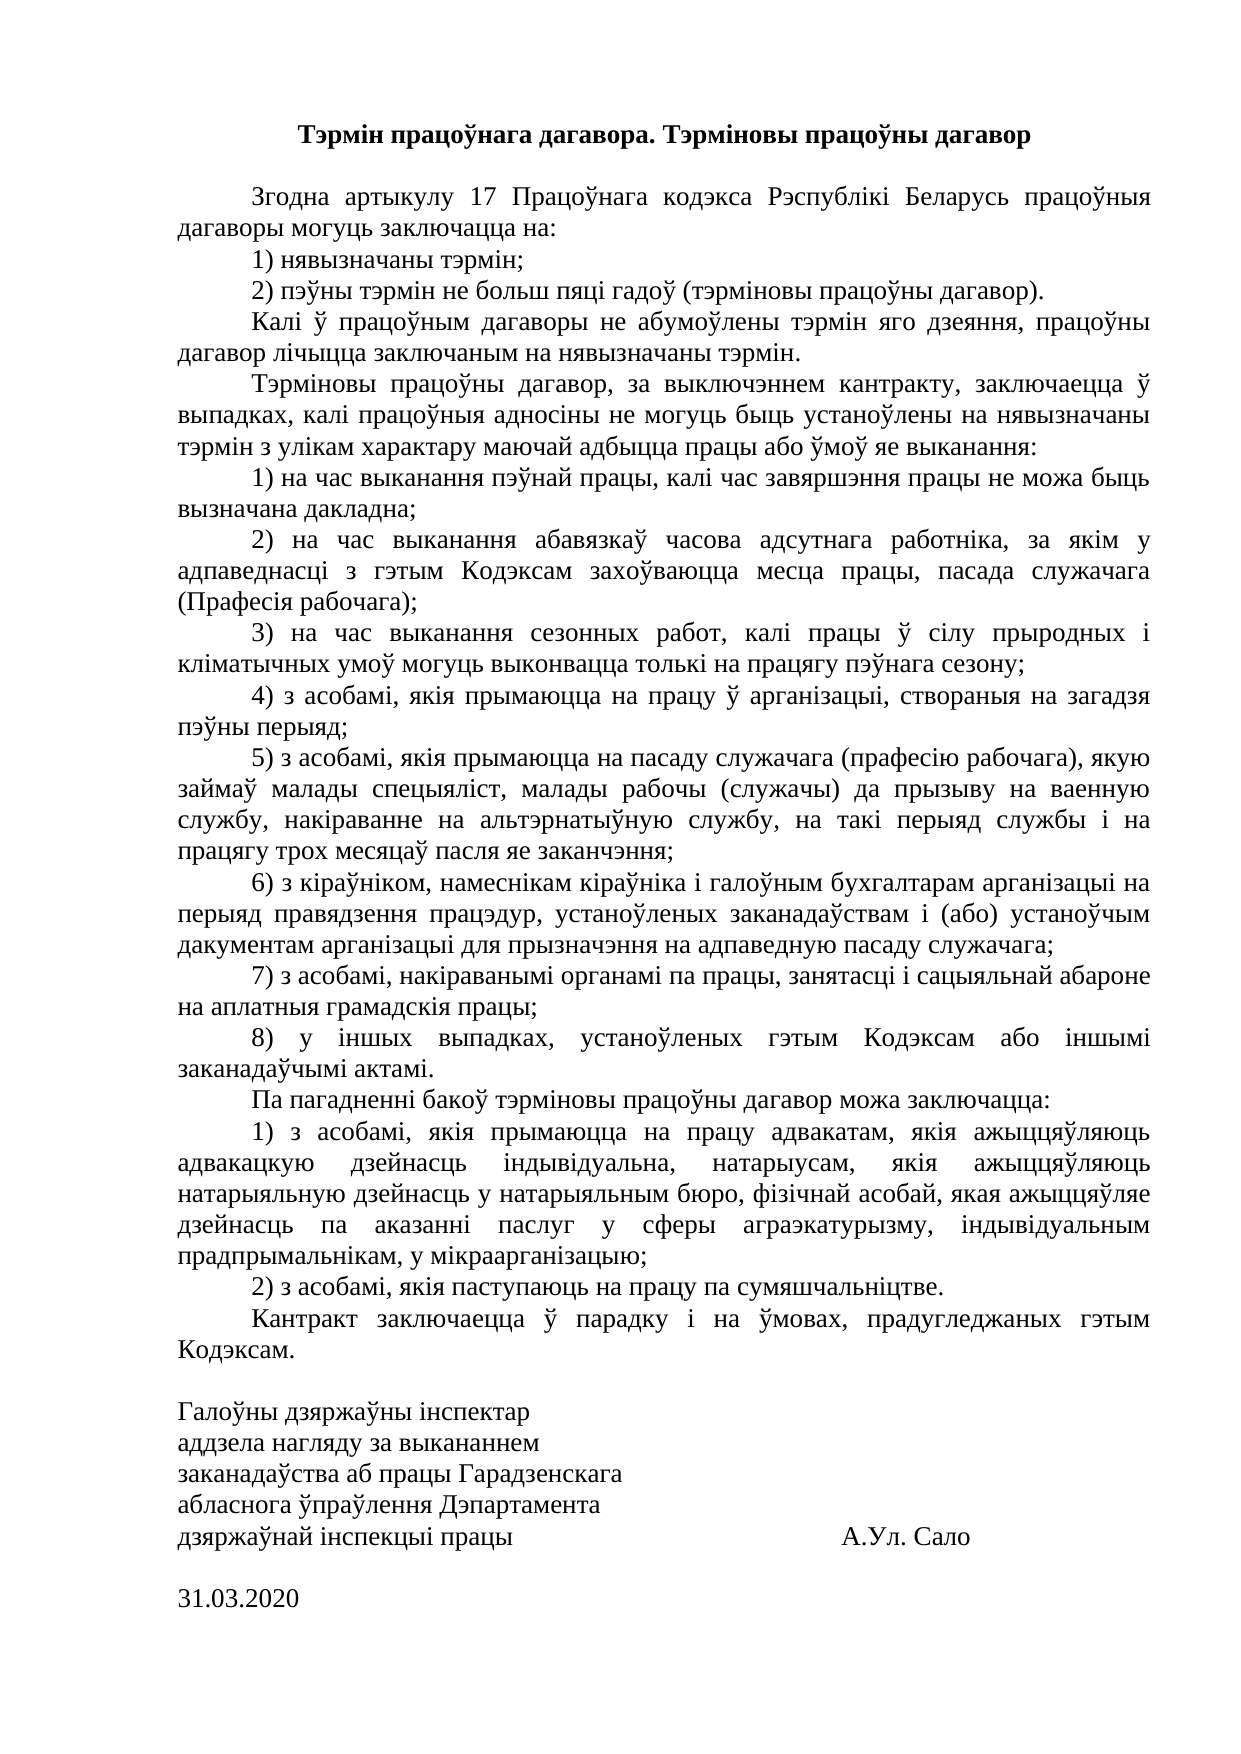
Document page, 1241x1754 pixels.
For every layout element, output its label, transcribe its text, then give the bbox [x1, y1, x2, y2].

text 5) з асобамі, якія прымаюцца на пасаду служачага (прафесію рабочага), якую займаў малады спецыяліст, малады рабочы (служачы) да прызыву на ваенную службу, накіраванне на альтэрнатыўную службу, на такі перыяд службы і на працягу трох месяцаў пасля яе заканчэння; [177, 741, 1152, 866]
text Кантракт заключаецца ў парадку і на ўмовах, прадугледжаных гэтым Кодэксам. [177, 1302, 1152, 1364]
text Калі ў працоўным дагаворы не абумоўлены тэрмін яго дзеяння, працоўны дагавор лічыцца заключаным на нявызначаны тэрмін. [177, 305, 1152, 367]
text 2) на час выканання абавязкаў часова адсутнага работніка, за якім у адпаведнасці з гэтым Кодэксам захоўваюцца месца працы, пасада служачага (Прафесія рабочага); [177, 523, 1152, 616]
text 3) на час выканання сезонных работ, калі працы ў сілу прыродных і кліматычных умоў могуць выконвацца толькі на працягу пэўнага сезону; [177, 616, 1152, 679]
text дзяржаўнай інспекцыі працы А.Ул. Сало [177, 1520, 1152, 1551]
text заканадаўства аб працы Гарадзенскага [177, 1457, 1152, 1488]
text 1) нявызначаны тэрмін; [177, 243, 1152, 274]
text 6) з кіраўніком, намеснікам кіраўніка і галоўным бухгалтарам арганізацыі на перыяд правядзення працэдур, устаноўленых заканадаўствам і (або) устаноўчым дакументам арганізацыі для прызначэння на адпаведную пасаду служачага; [177, 866, 1152, 959]
text аддзела нагляду за выкананнем [177, 1426, 1152, 1457]
text абласнога ўпраўлення Дэпартамента [177, 1488, 1152, 1520]
text 31.03.2020 [177, 1582, 1152, 1613]
text Па пагадненні бакоў тэрміновы працоўны дагавор можа заключацца: [177, 1084, 1152, 1115]
text 2) пэўны тэрмін не больш пяці гадоў (тэрміновы працоўны дагавор). [177, 274, 1152, 305]
text 1) на час выканання пэўнай працы, калі час завяршэння працы не можа быць вызначана дакладна; [177, 461, 1152, 523]
text 4) з асобамі, якія прымаюцца на працу ў арганізацыі, створаныя на загадзя пэўны перыяд; [177, 679, 1152, 741]
text 1) з асобамі, якія прымаюцца на працу адвакатам, якія ажыццяўляюць адвакацкую дзейнасць індывідуальна, натарыусам, якія ажыццяўляюць натарыяльную дзейнасць у натарыяльным бюро, фізічнай асобай, якая ажыццяўляе дзейнасць па аказанні паслуг у сферы аграэкатурызму, індывідуальным прадпрымальнікам, у мікраарганізацыю; [177, 1115, 1152, 1271]
text 8) у іншых выпадках, устаноўленых гэтым Кодэксам або іншымі заканадаўчымі актамі. [177, 1021, 1152, 1084]
text 7) з асобамі, накіраванымі органамі па працы, занятасці і сацыяльнай абароне на аплатныя грамадскія працы; [177, 959, 1152, 1021]
text Галоўны дзяржаўны інспектар [177, 1395, 1152, 1426]
text Тэрмін працоўнага дагавора. Тэрміновы працоўны дагавор [177, 118, 1152, 149]
text Тэрміновы працоўны дагавор, за выключэннем кантракту, заключаецца ў выпадках, калі працоўныя адносіны не могуць быць устаноўлены на нявызначаны тэрмін з улікам характару маючай адбыцца працы або ўмоў яе выканання: [177, 367, 1152, 461]
text 2) з асобамі, якія паступаюць на працу па сумяшчальніцтве. [177, 1271, 1152, 1302]
text Згодна артыкулу 17 Працоўнага кодэкса Рэспублікі Беларусь працоўныя дагаворы могуць заключацца на: [177, 180, 1152, 243]
